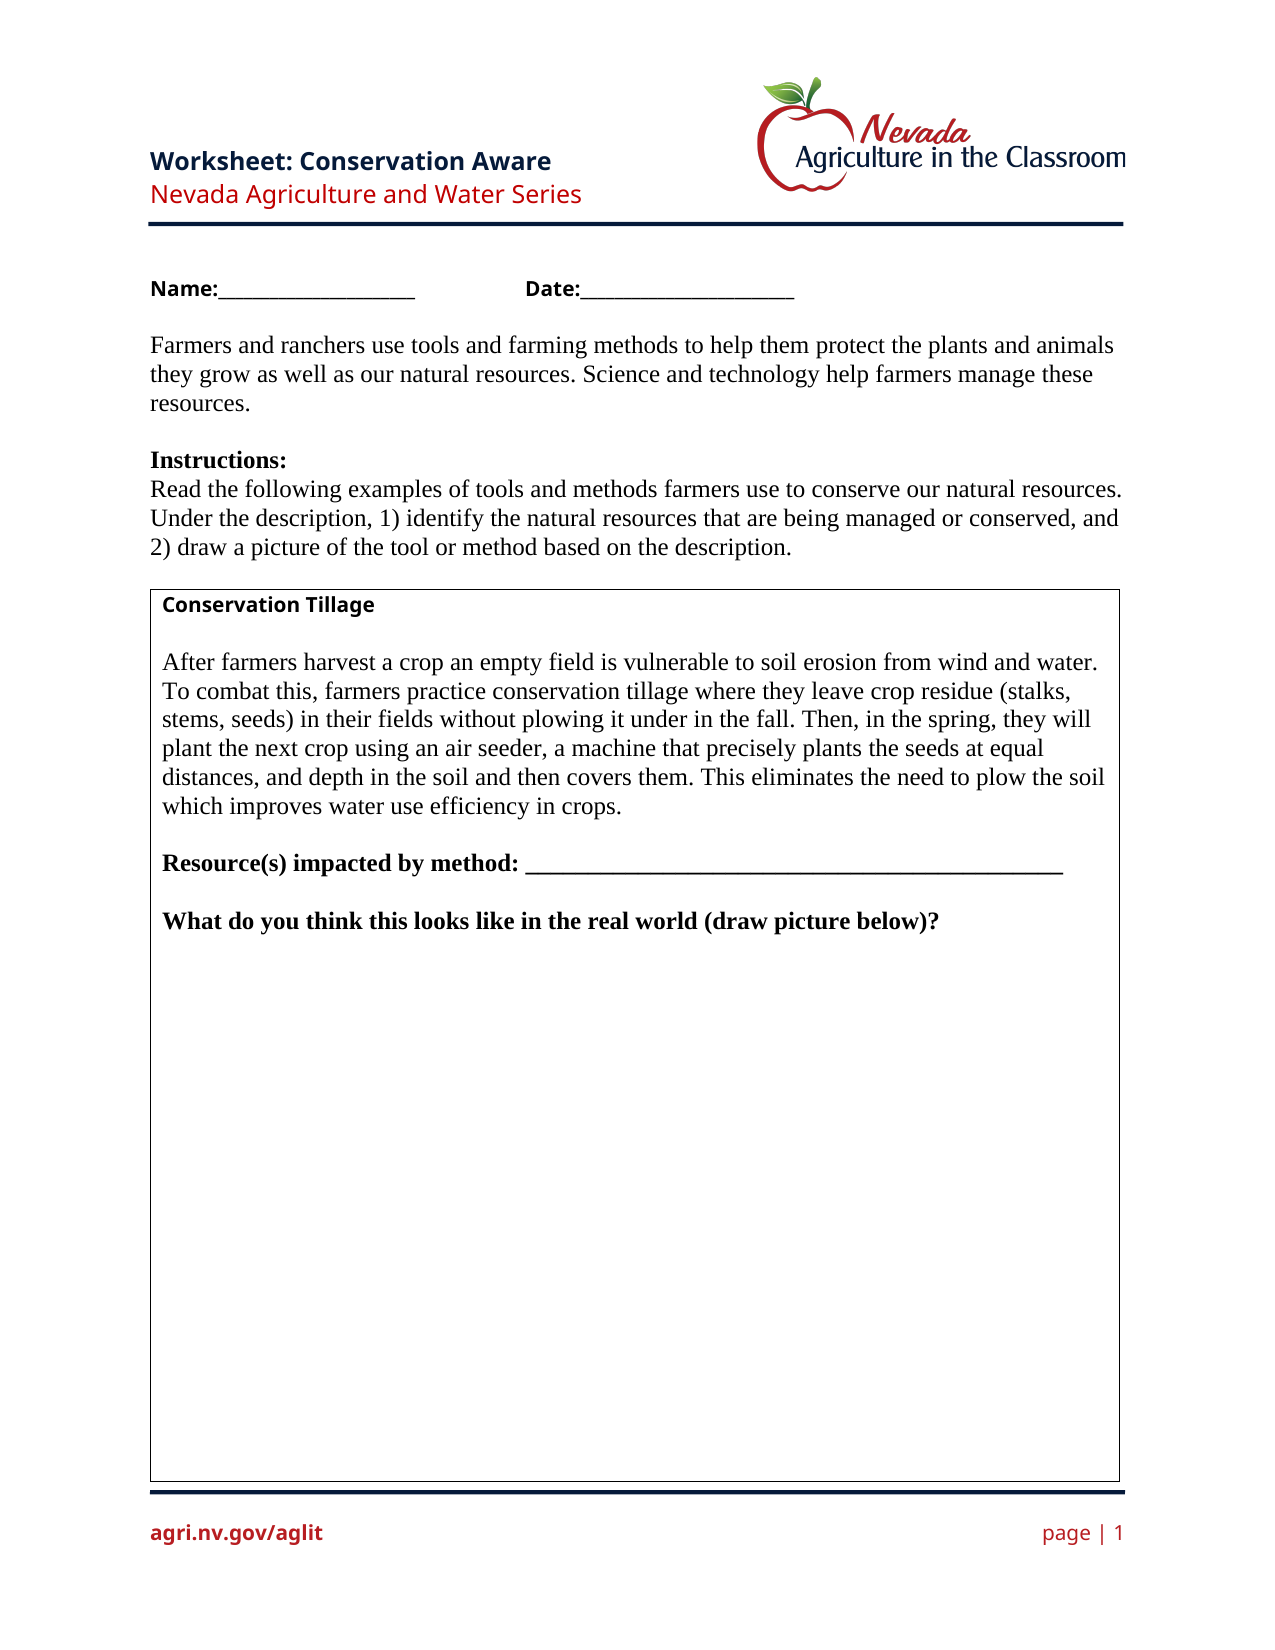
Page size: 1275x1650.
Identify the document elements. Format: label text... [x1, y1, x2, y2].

text Farmers and ranchers use tools and farming methods to help them protect the plants and animals they grow as well as our natural resources. Science and technology help farmers manage these resources. [150, 331, 1125, 417]
text Name:_______________________ Date:_________________________ [150, 274, 1125, 302]
text Read the following examples of tools and methods farmers use to conserve our natural resources. Under the description, 1) identify the natural resources that are being managed or conserved, and 2) draw a picture of the tool or method based on the description. [150, 474, 1125, 561]
text Instructions: [150, 446, 1125, 474]
picture [757, 77, 1125, 192]
